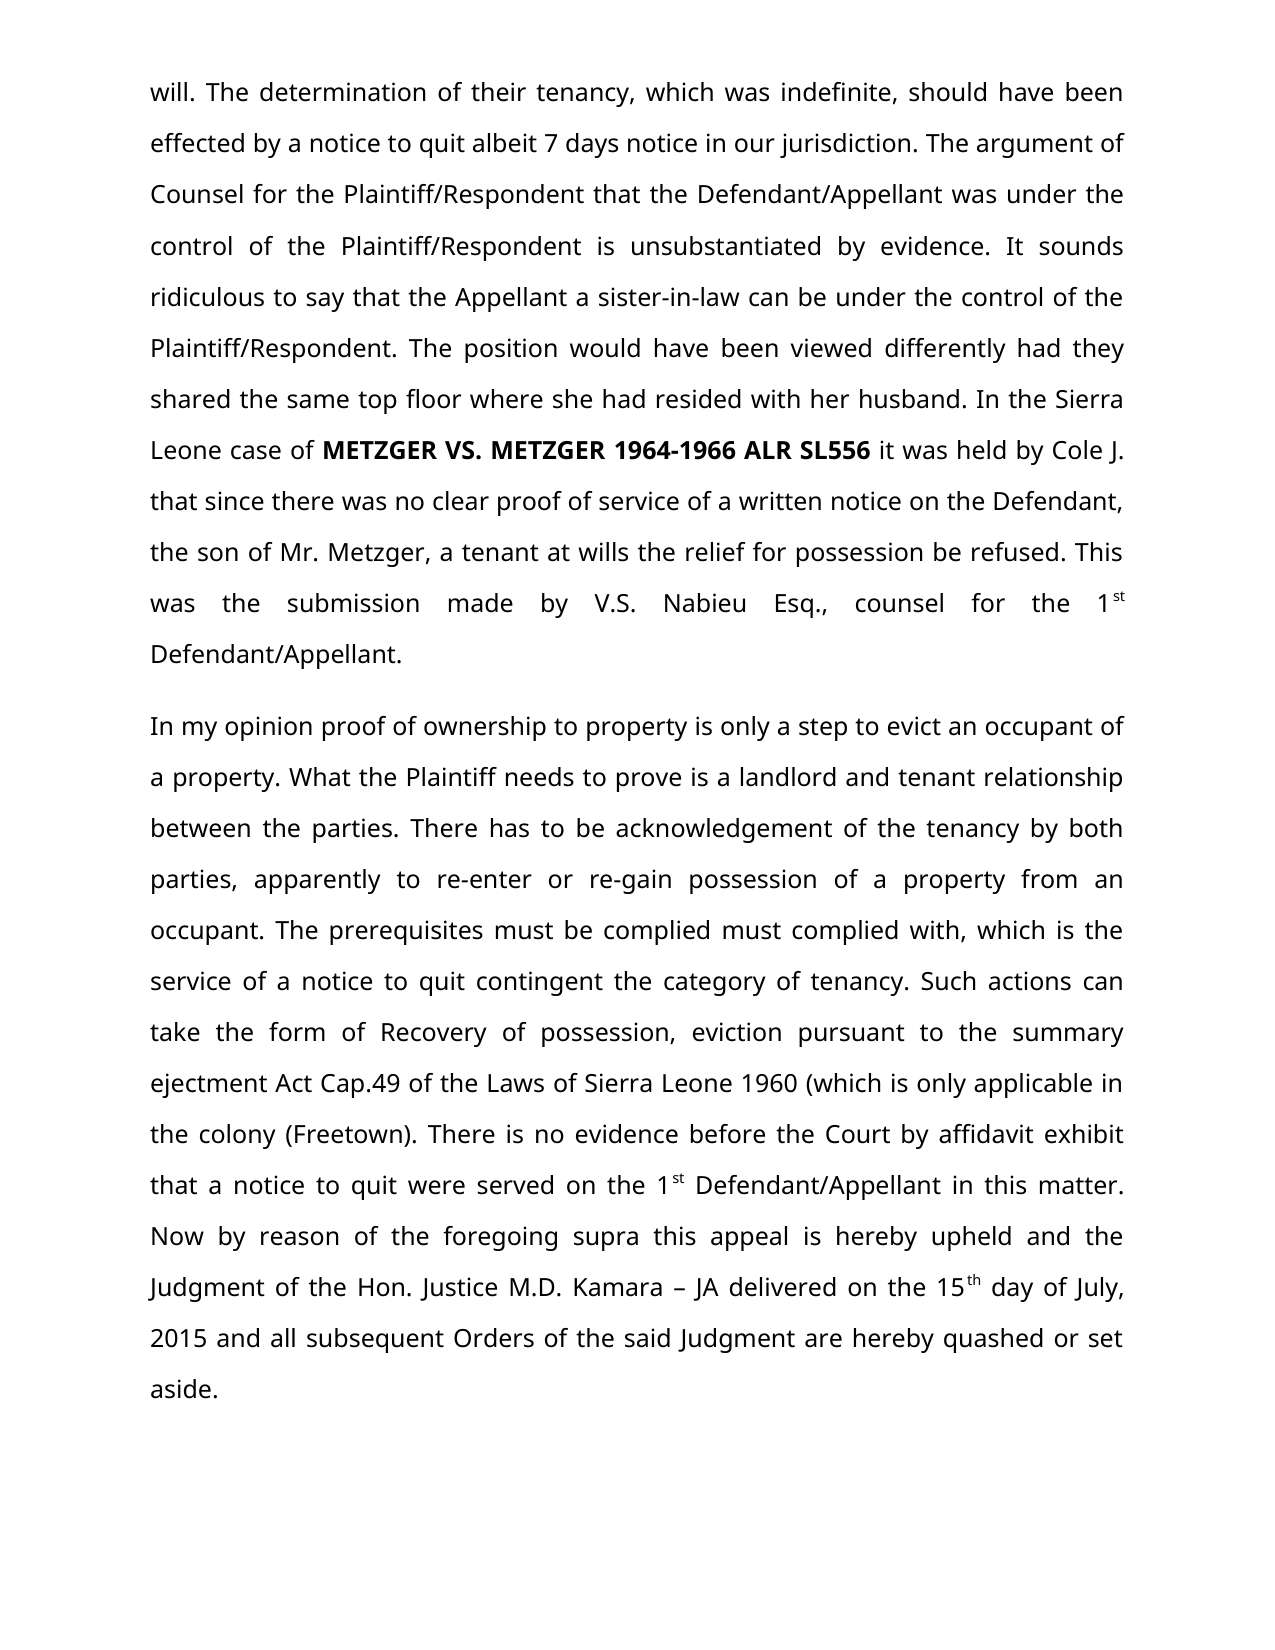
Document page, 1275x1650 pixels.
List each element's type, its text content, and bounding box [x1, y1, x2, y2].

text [150, 75, 1125, 671]
text In my opinion proof of ownership to property is only a step to evict an occupant of a property. What the Plaintiff needs to prove is a landlord and tenant relationship between the parties. There has to be acknowledgement of the tenancy by both parties, apparently to re-enter or re-gain possession of a property from an occupant. The prerequisites must be complied must complied with, which is the service of a notice to quit contingent the category of tenancy. Such actions can take the form of Recovery of possession, eviction pursuant to the summary ejectment Act Cap.49 of the Laws of Sierra Leone 1960 (which is only applicable in the colony (Freetown). There is no evidence before the Court by affidavit exhibit that a notice to quit were served on the 1st Defendant/Appellant in this matter. Now by reason of the foregoing supra this appeal is hereby upheld and the Judgment of the Hon. Justice M.D. Kamara – JA delivered on the 15th day of July, 2015 and all subsequent Orders of the said Judgment are hereby quashed or set aside. [150, 708, 1125, 1406]
